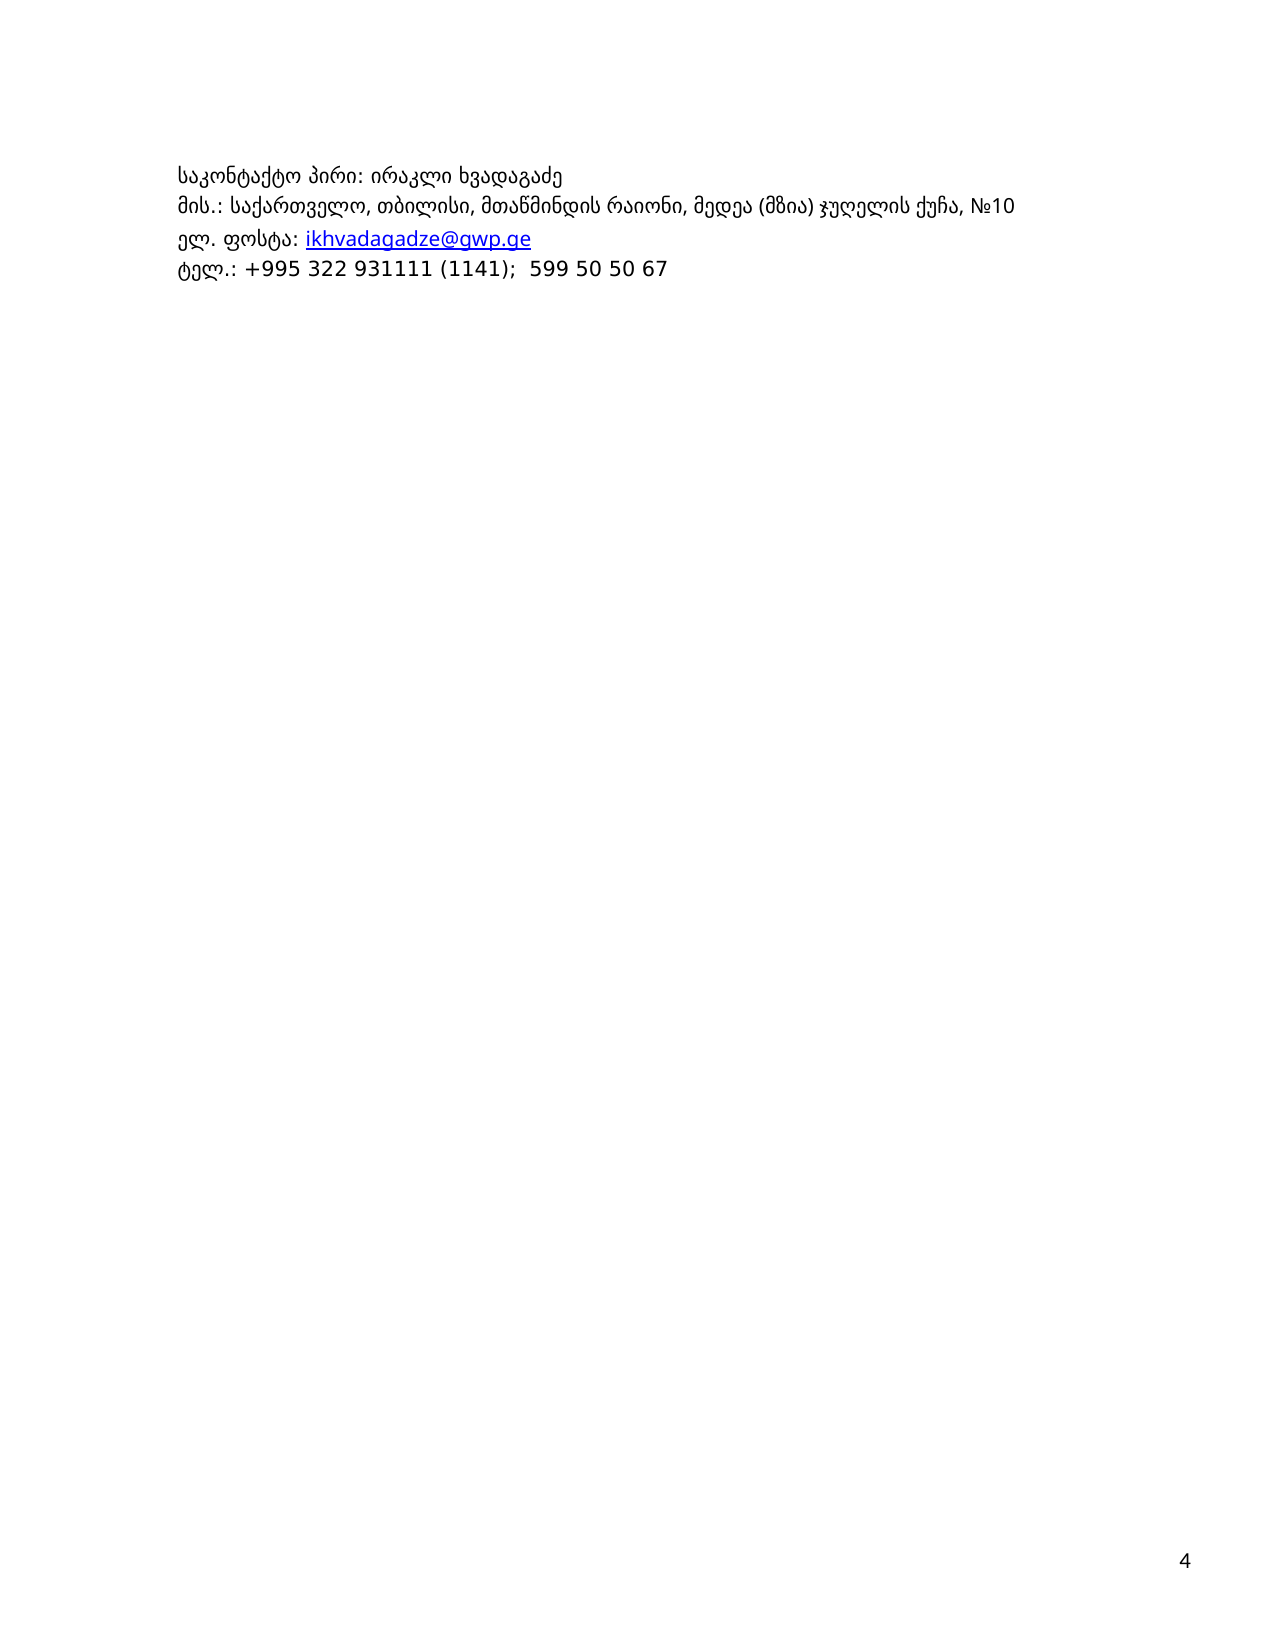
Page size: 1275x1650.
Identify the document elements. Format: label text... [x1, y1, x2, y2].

text ტელ.: +995 322 931111 (1141); 599 50 50 67 [177, 257, 1191, 281]
text საკონტაქტო პირი: ირაკლი ხვადაგაძე [177, 164, 1191, 188]
text ელ. ფოსტა: ikhvadagadze@gwp.ge [177, 224, 1191, 252]
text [177, 191, 1191, 220]
